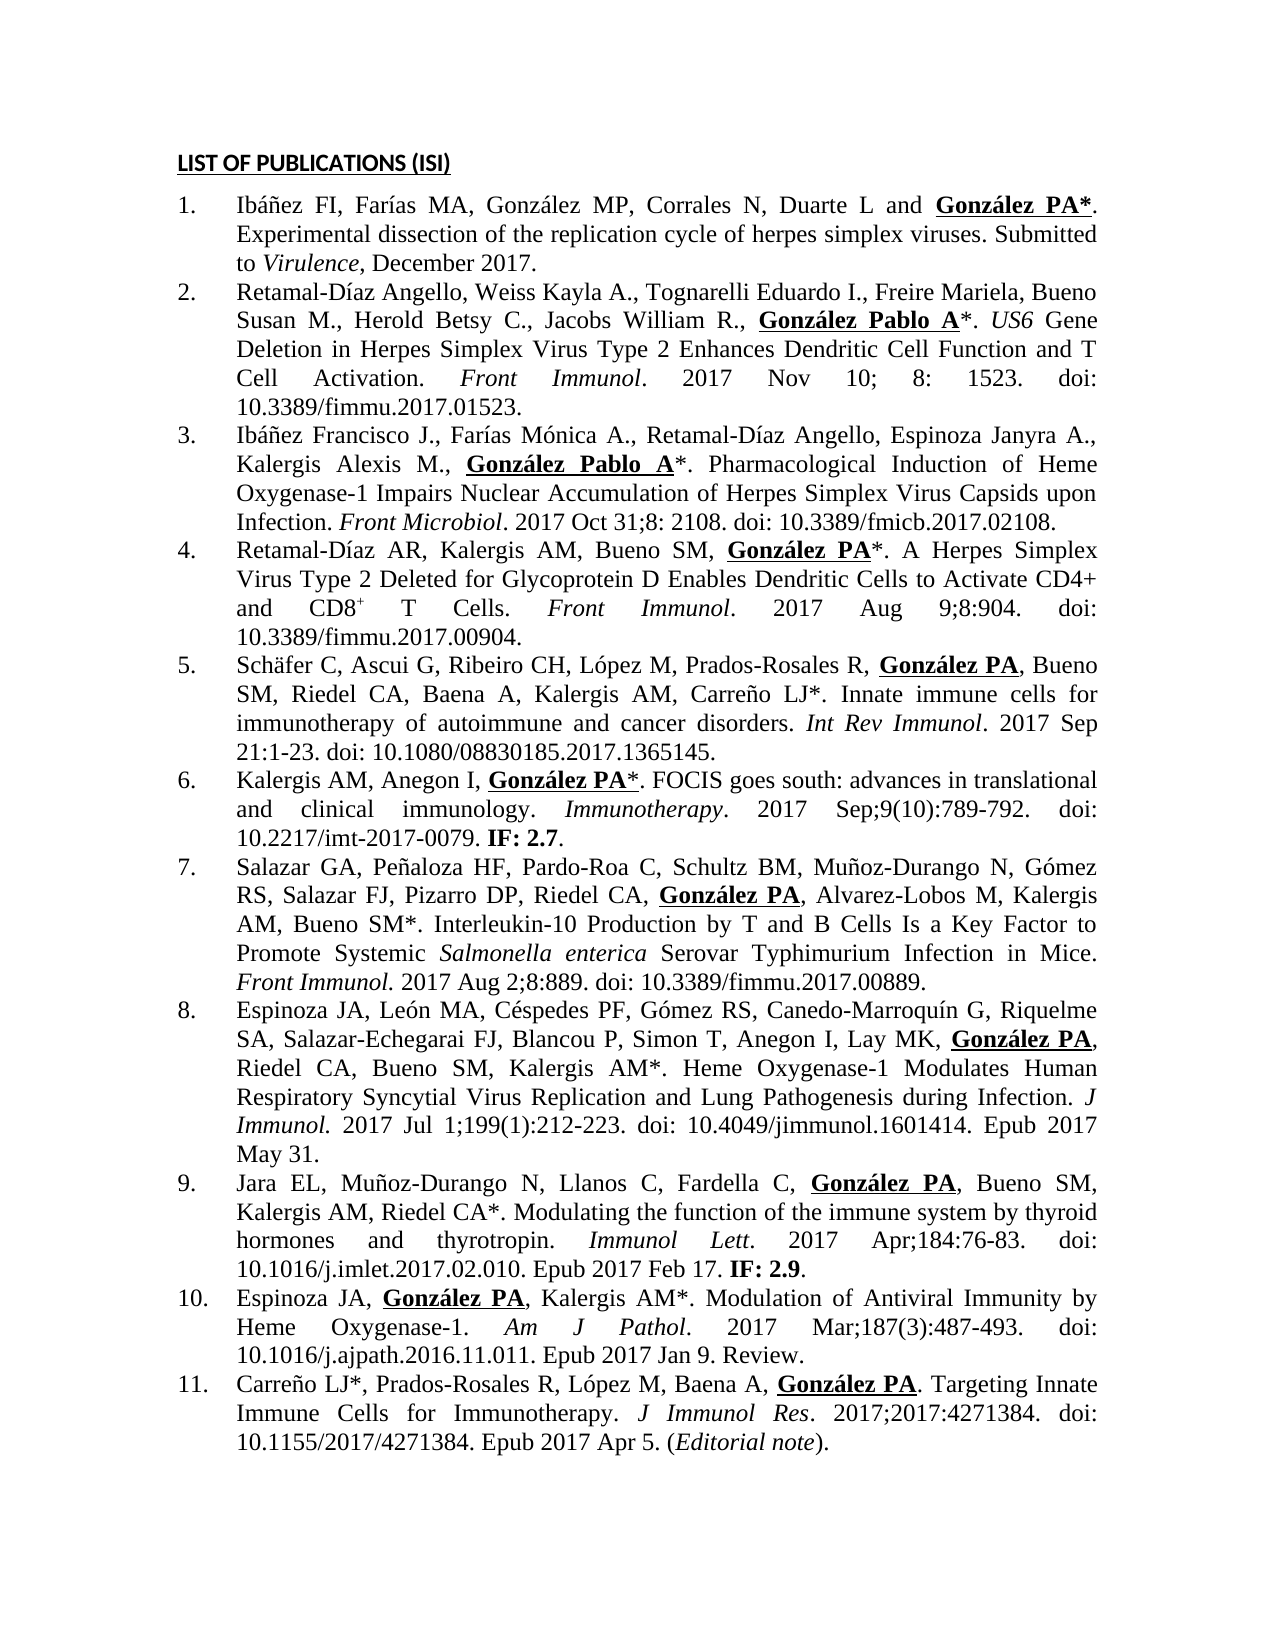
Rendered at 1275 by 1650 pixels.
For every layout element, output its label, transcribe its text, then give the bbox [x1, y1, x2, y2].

list Salazar GA, Peñaloza HF, Pardo-Roa C, Schultz BM, Muñoz-Durango N, Gómez RS, Salazar FJ, Pizarro DP, Riedel CA, González PA, Alvarez-Lobos M, Kalergis AM, Bueno SM*. Interleukin-10 Production by T and B Cells Is a Key Factor to Promote Systemic Salmonella enterica Serovar Typhimurium Infection in Mice. Front Immunol. 2017 Aug 2;8:889. doi: 10.3389/fimmu.2017.00889. [177, 852, 1098, 996]
list Ibáñez FI, Farías MA, González MP, Corrales N, Duarte L and González PA*. Experimental dissection of the replication cycle of herpes simplex viruses. Submitted to Virulence, December 2017. [177, 191, 1098, 277]
list Carreño LJ*, Prados-Rosales R, López M, Baena A, González PA. Targeting Innate Immune Cells for Immunotherapy. J Immunol Res. 2017;2017:4271384. doi: 10.1155/2017/4271384. Epub 2017 Apr 5. (Editorial note). [177, 1369, 1098, 1456]
list Schäfer C, Ascui G, Ribeiro CH, López M, Prados-Rosales R, González PA, Bueno SM, Riedel CA, Baena A, Kalergis AM, Carreño LJ*. Innate immune cells for immunotherapy of autoimmune and cancer disorders. Int Rev Immunol. 2017 Sep 21:1-23. doi: 10.1080/08830185.2017.1365145. [177, 651, 1098, 766]
list Ibáñez Francisco J., Farías Mónica A., Retamal-Díaz Angello, Espinoza Janyra A., Kalergis Alexis M., González Pablo A*. Pharmacological Induction of Heme Oxygenase-1 Impairs Nuclear Accumulation of Herpes Simplex Virus Capsids upon Infection. Front Microbiol. 2017 Oct 31;8: 2108. doi: 10.3389/fmicb.2017.02108. [177, 421, 1098, 536]
list Espinoza JA, León MA, Céspedes PF, Gómez RS, Canedo-Marroquín G, Riquelme SA, Salazar-Echegarai FJ, Blancou P, Simon T, Anegon I, Lay MK, González PA, Riedel CA, Bueno SM, Kalergis AM*. Heme Oxygenase-1 Modulates Human Respiratory Syncytial Virus Replication and Lung Pathogenesis during Infection. J Immunol. 2017 Jul 1;199(1):212-223. doi: 10.4049/jimmunol.1601414. Epub 2017 May 31. [177, 996, 1098, 1168]
list Jara EL, Muñoz-Durango N, Llanos C, Fardella C, González PA, Bueno SM, Kalergis AM, Riedel CA*. Modulating the function of the immune system by thyroid hormones and thyrotropin. Immunol Lett. 2017 Apr;184:76-83. doi: 10.1016/j.imlet.2017.02.010. Epub 2017 Feb 17. IF: 2.9. [177, 1168, 1098, 1283]
list Espinoza JA, González PA, Kalergis AM*. Modulation of Antiviral Immunity by Heme Oxygenase-1. Am J Pathol. 2017 Mar;187(3):487-493. doi: 10.1016/j.ajpath.2016.11.011. Epub 2017 Jan 9. Review. [177, 1283, 1098, 1369]
list Retamal-Díaz AR, Kalergis AM, Bueno SM, González PA*. A Herpes Simplex Virus Type 2 Deleted for Glycoprotein D Enables Dendritic Cells to Activate CD4+ and CD8+ T Cells. Front Immunol. 2017 Aug 9;8:904. doi: 10.3389/fimmu.2017.00904. [177, 536, 1098, 651]
text LIST OF PUBLICATIONS (ISI) [177, 148, 1095, 178]
list Kalergis AM, Anegon I, González PA*. FOCIS goes south: advances in translational and clinical immunology. Immunotherapy. 2017 Sep;9(10):789-792. doi: 10.2217/imt-2017-0079. IF: 2.7. [177, 766, 1098, 852]
list Retamal-Díaz Angello, Weiss Kayla A., Tognarelli Eduardo I., Freire Mariela, Bueno Susan M., Herold Betsy C., Jacobs William R., González Pablo A*. US6 Gene Deletion in Herpes Simplex Virus Type 2 Enhances Dendritic Cell Function and T Cell Activation. Front Immunol. 2017 Nov 10; 8: 1523. doi: 10.3389/fimmu.2017.01523. [177, 277, 1098, 421]
